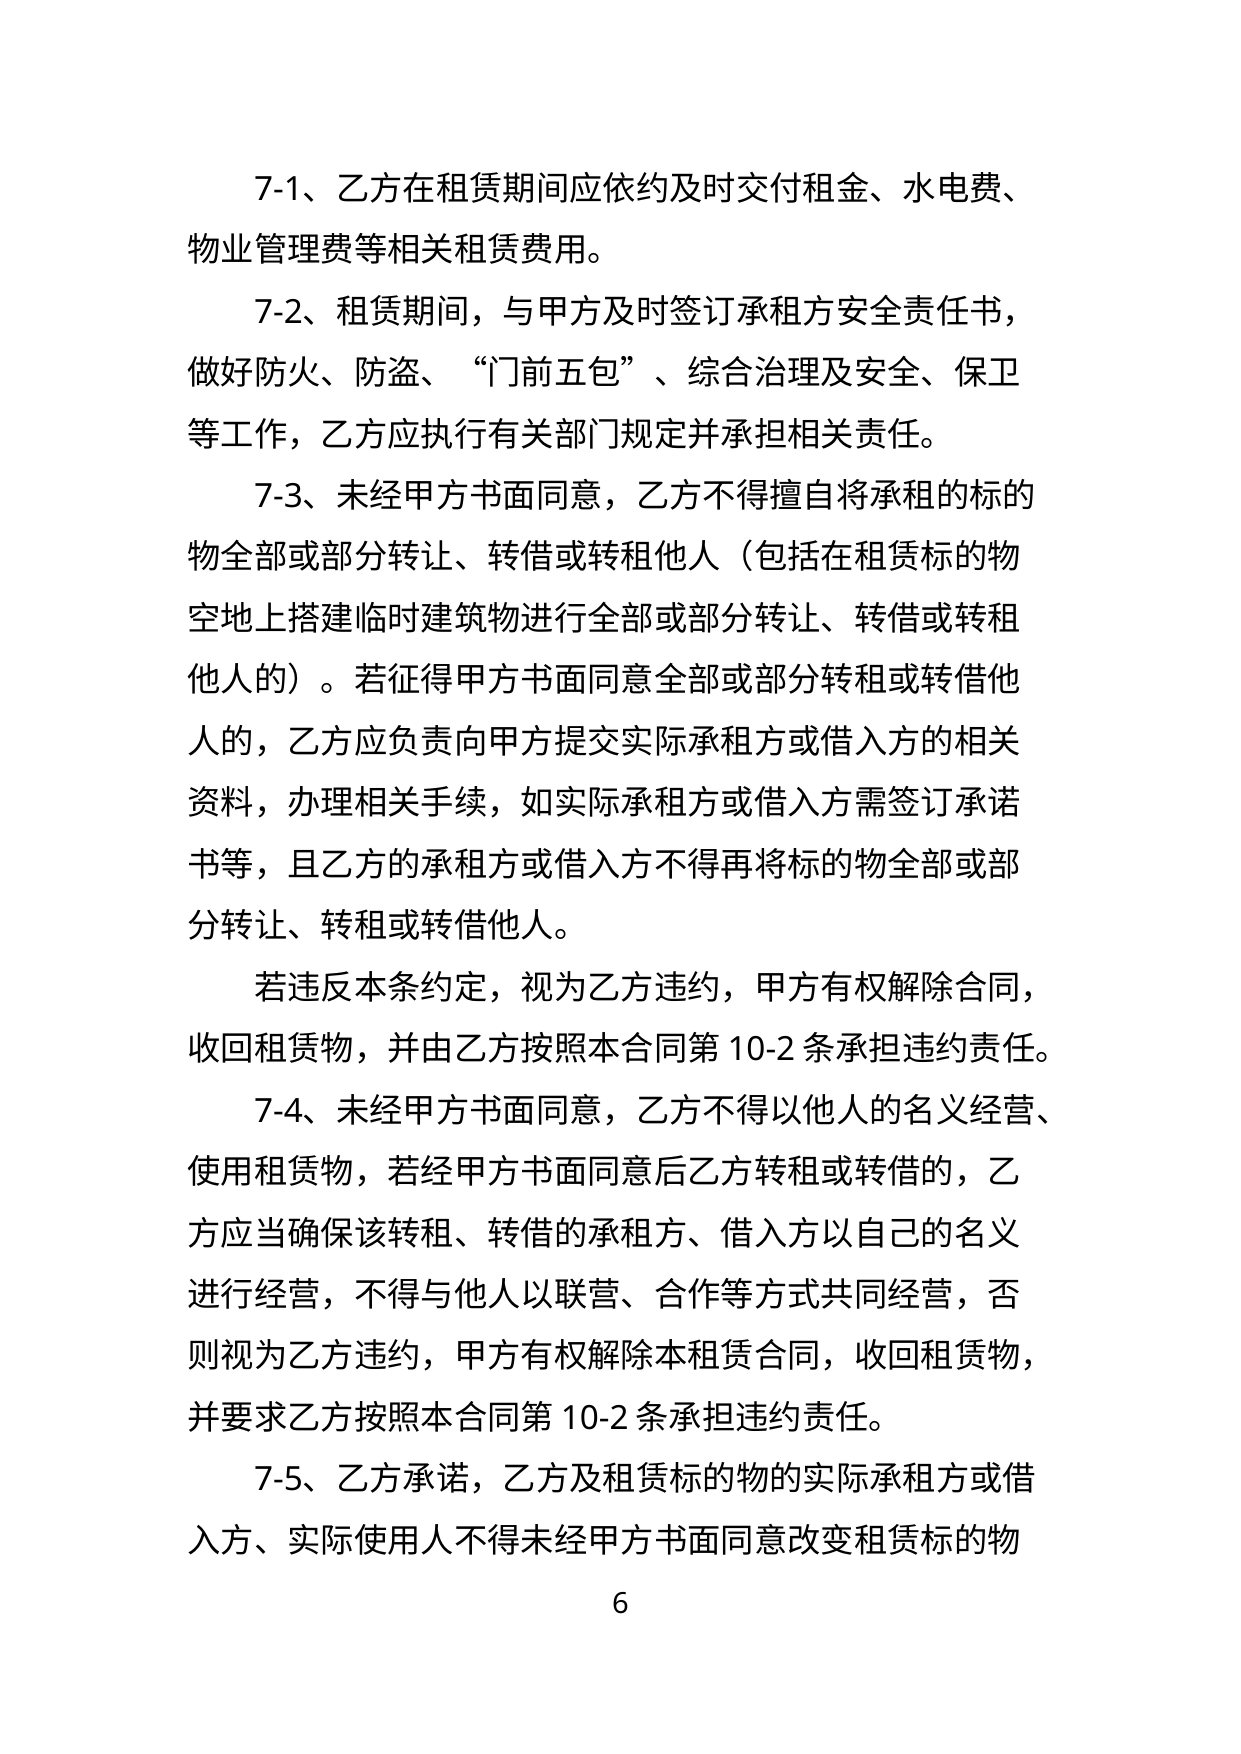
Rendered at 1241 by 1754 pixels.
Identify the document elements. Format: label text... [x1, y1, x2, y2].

text 7-2、租赁期间，与甲方及时签订承租方安全责任书，做好防火、防盗、“门前五包”、综合治理及安全、保卫等工作，乙方应执行有关部门规定并承担相关责任。 [187, 274, 1053, 458]
text 7-3、未经甲方书面同意，乙方不得擅自将承租的标的物全部或部分转让、转借或转租他人（包括在租赁标的物空地上搭建临时建筑物进行全部或部分转让、转借或转租他人的）。若征得甲方书面同意全部或部分转租或转借他人的，乙方应负责向甲方提交实际承租方或借入方的相关资料，办理相关手续，如实际承租方或借入方需签订承诺书等，且乙方的承租方或借入方不得再将标的物全部或部分转让、转租或转借他人。 [187, 458, 1053, 950]
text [187, 1442, 1053, 1564]
text 7-4、未经甲方书面同意，乙方不得以他人的名义经营、使用租赁物，若经甲方书面同意后乙方转租或转借的，乙方应当确保该转租、转借的承租方、借入方以自己的名义进行经营，不得与他人以联营、合作等方式共同经营，否则视为乙方违约，甲方有权解除本租赁合同，收回租赁物，并要求乙方按照本合同第10-2条承担违约责任。 [187, 1073, 1053, 1442]
text 若违反本条约定，视为乙方违约，甲方有权解除合同，收回租赁物，并由乙方按照本合同第10-2条承担违约责任。 [187, 950, 1053, 1073]
text 7-1、乙方在租赁期间应依约及时交付租金、水电费、物业管理费等相关租赁费用。 [187, 151, 1053, 274]
